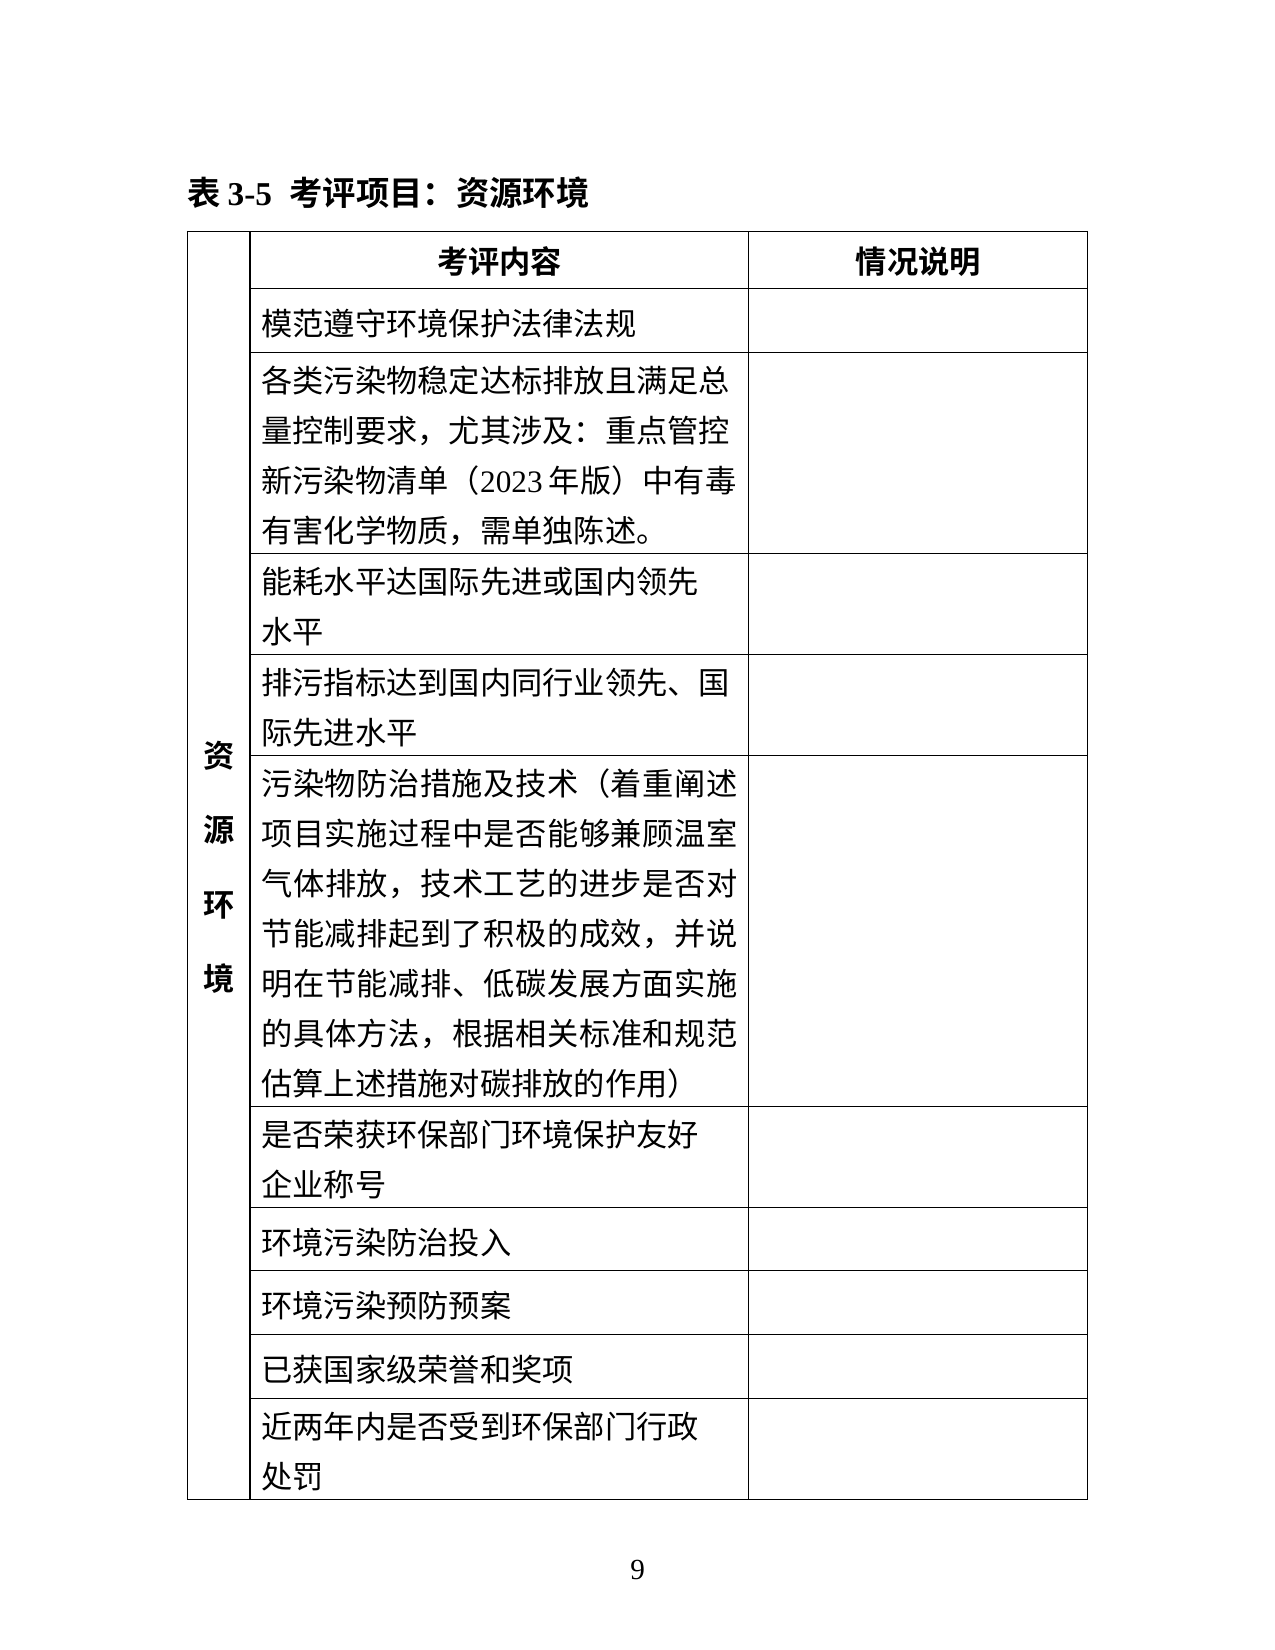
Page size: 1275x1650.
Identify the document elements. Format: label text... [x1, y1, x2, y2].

table_cell 污染物防治措施及技术（着重阐述项目实施过程中是否能够兼顾温室气体排放，技术工艺的进步是否对节能减排起到了积极的成效，并说明在节能减排、低碳发展方面实施的具体方法，根据相关标准和规范估算上述措施对碳排放的作用） [251, 756, 748, 1106]
table_cell [749, 353, 1087, 553]
text 表3-5 考评项目：资源环境 [187, 166, 1087, 214]
table_cell 环境污染预防预案 [251, 1271, 748, 1334]
table_cell 能耗水平达国际先进或国内领先 水平 [251, 554, 748, 654]
table_cell [749, 554, 1087, 654]
table_cell 排污指标达到国内同行业领先、国际先进水平 [251, 655, 748, 755]
table_header 资 源 环 境 [188, 232, 249, 1498]
table_cell [749, 1208, 1087, 1270]
table_cell 环境污染防治投入 [251, 1208, 748, 1270]
table_cell [749, 289, 1087, 352]
table_cell 近两年内是否受到环保部门行政 处罚 [251, 1399, 748, 1498]
table_header 情况说明 [749, 232, 1087, 288]
table_cell [749, 756, 1087, 1106]
table_cell [749, 1399, 1087, 1498]
table_cell [749, 1271, 1087, 1334]
table_cell 模范遵守环境保护法律法规 [251, 289, 748, 352]
table_cell 是否荣获环保部门环境保护友好 企业称号 [251, 1107, 748, 1207]
table_cell 各类污染物稳定达标排放且满足总量控制要求，尤其涉及：重点管控新污染物清单（2023年版）中有毒有害化学物质，需单独陈述。 [251, 353, 748, 553]
table_header 考评内容 [251, 232, 748, 288]
table_cell 已获国家级荣誉和奖项 [251, 1335, 748, 1397]
table_cell [749, 1107, 1087, 1207]
table_cell [749, 655, 1087, 755]
table_cell [749, 1335, 1087, 1397]
